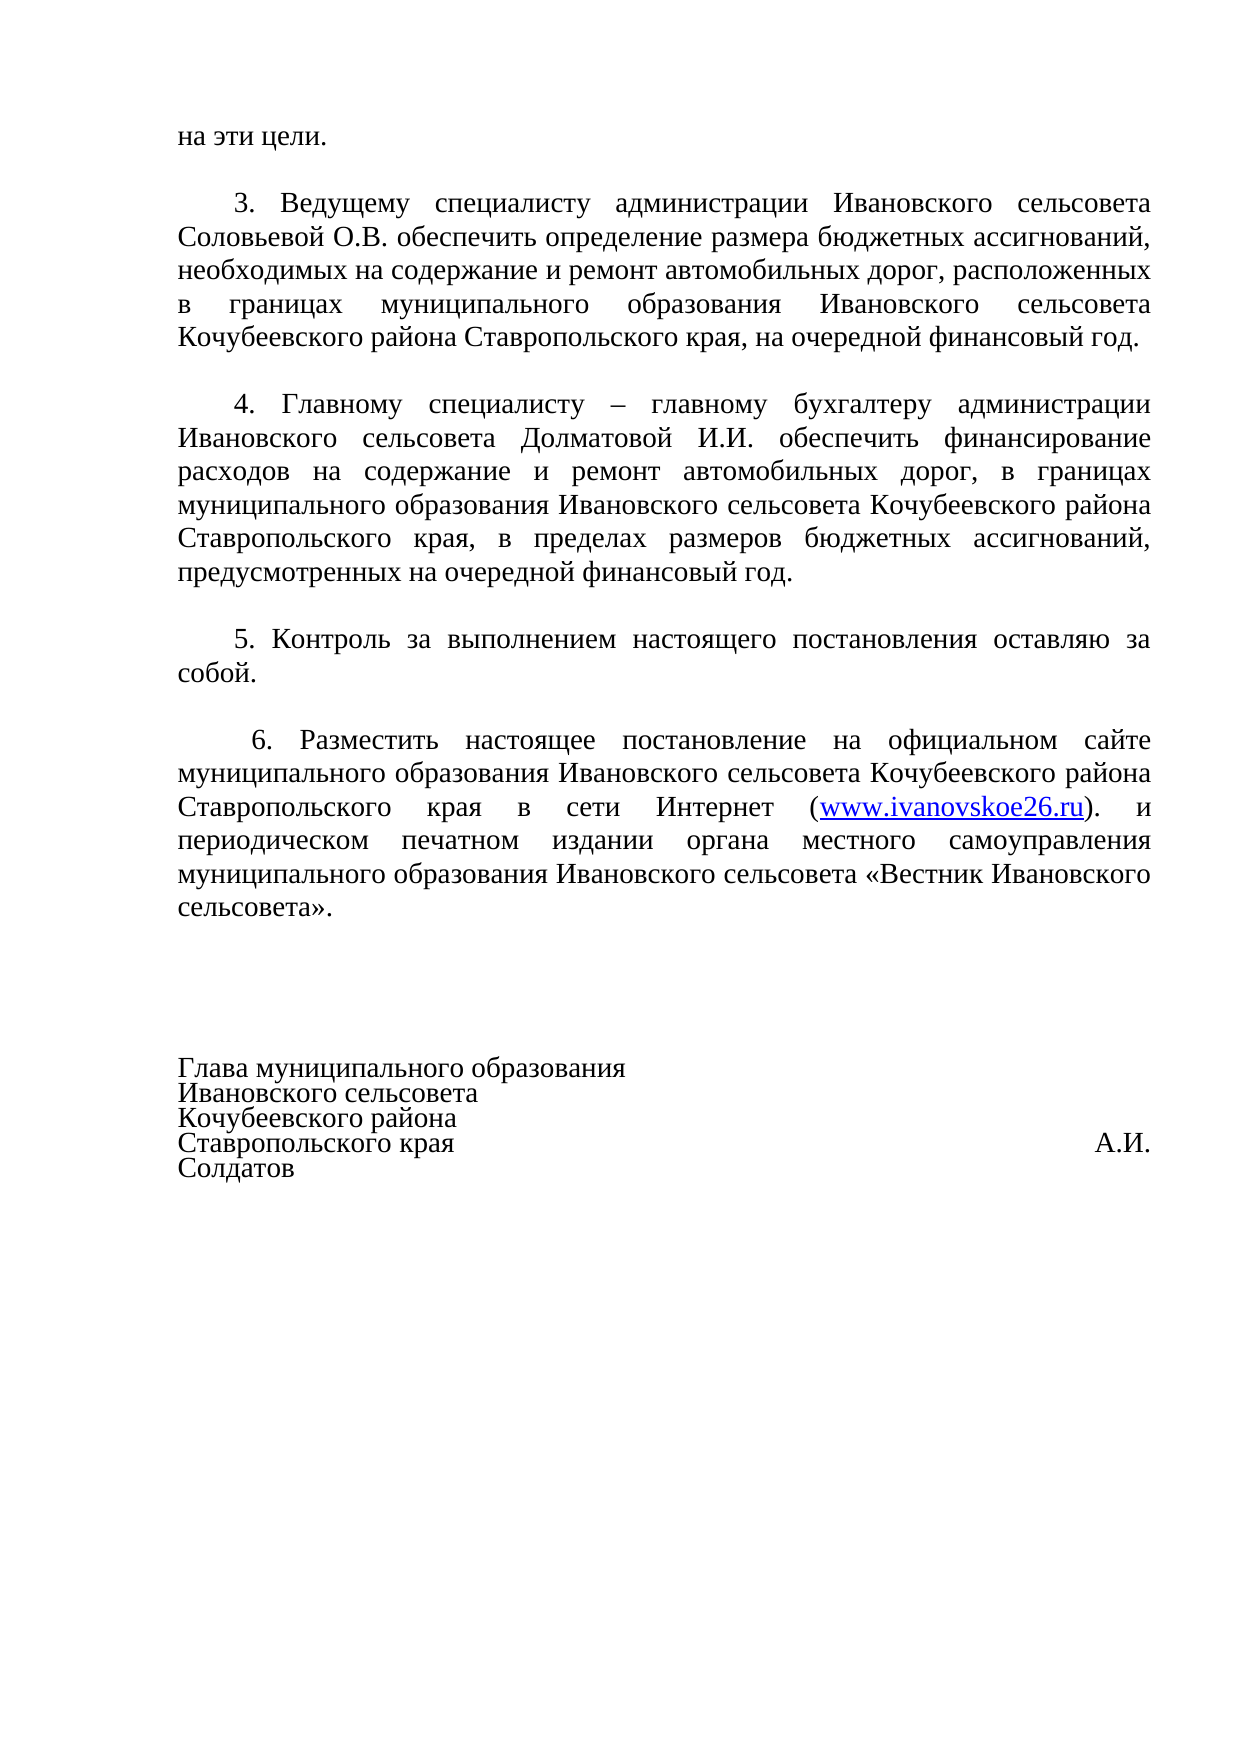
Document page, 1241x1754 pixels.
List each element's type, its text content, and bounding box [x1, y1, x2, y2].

text Глава муниципального образования [177, 1057, 1152, 1082]
text 3. Ведущему специалисту администрации Ивановского сельсовета Соловьевой О.В. обеспечить определение размера бюджетных ассигнований, необходимых на содержание и ремонт автомобильных дорог, расположенных в границах муниципального образования Ивановского сельсовета Кочубеевского района Ставропольского края, на очередной финансовый год. [177, 185, 1152, 353]
text 5. Контроль за выполнением настоящего постановления оставляю за собой. [177, 621, 1152, 688]
text Ставропольского края А.И. Солдатов [177, 1132, 1152, 1182]
text 6. Разместить настоящее постановление на официальном сайте муниципального образования Ивановского сельсовета Кочубеевского района Ставропольского края в сети Интернет (www.ivanovskoe26.ru). и периодическом печатном издании органа местного самоуправления муниципального образования Ивановского сельсовета «Вестник Ивановского сельсовета». [177, 722, 1152, 923]
text Ивановского сельсовета [177, 1082, 1152, 1107]
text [177, 118, 1152, 152]
text 4. Главному специалисту – главному бухгалтеру администрации Ивановского сельсовета Долматовой И.И. обеспечить финансирование расходов на содержание и ремонт автомобильных дорог, в границах муниципального образования Ивановского сельсовета Кочубеевского района Ставропольского края, в пределах размеров бюджетных ассигнований, предусмотренных на очередной финансовый год. [177, 386, 1152, 588]
text Кочубеевского района [177, 1107, 1152, 1132]
